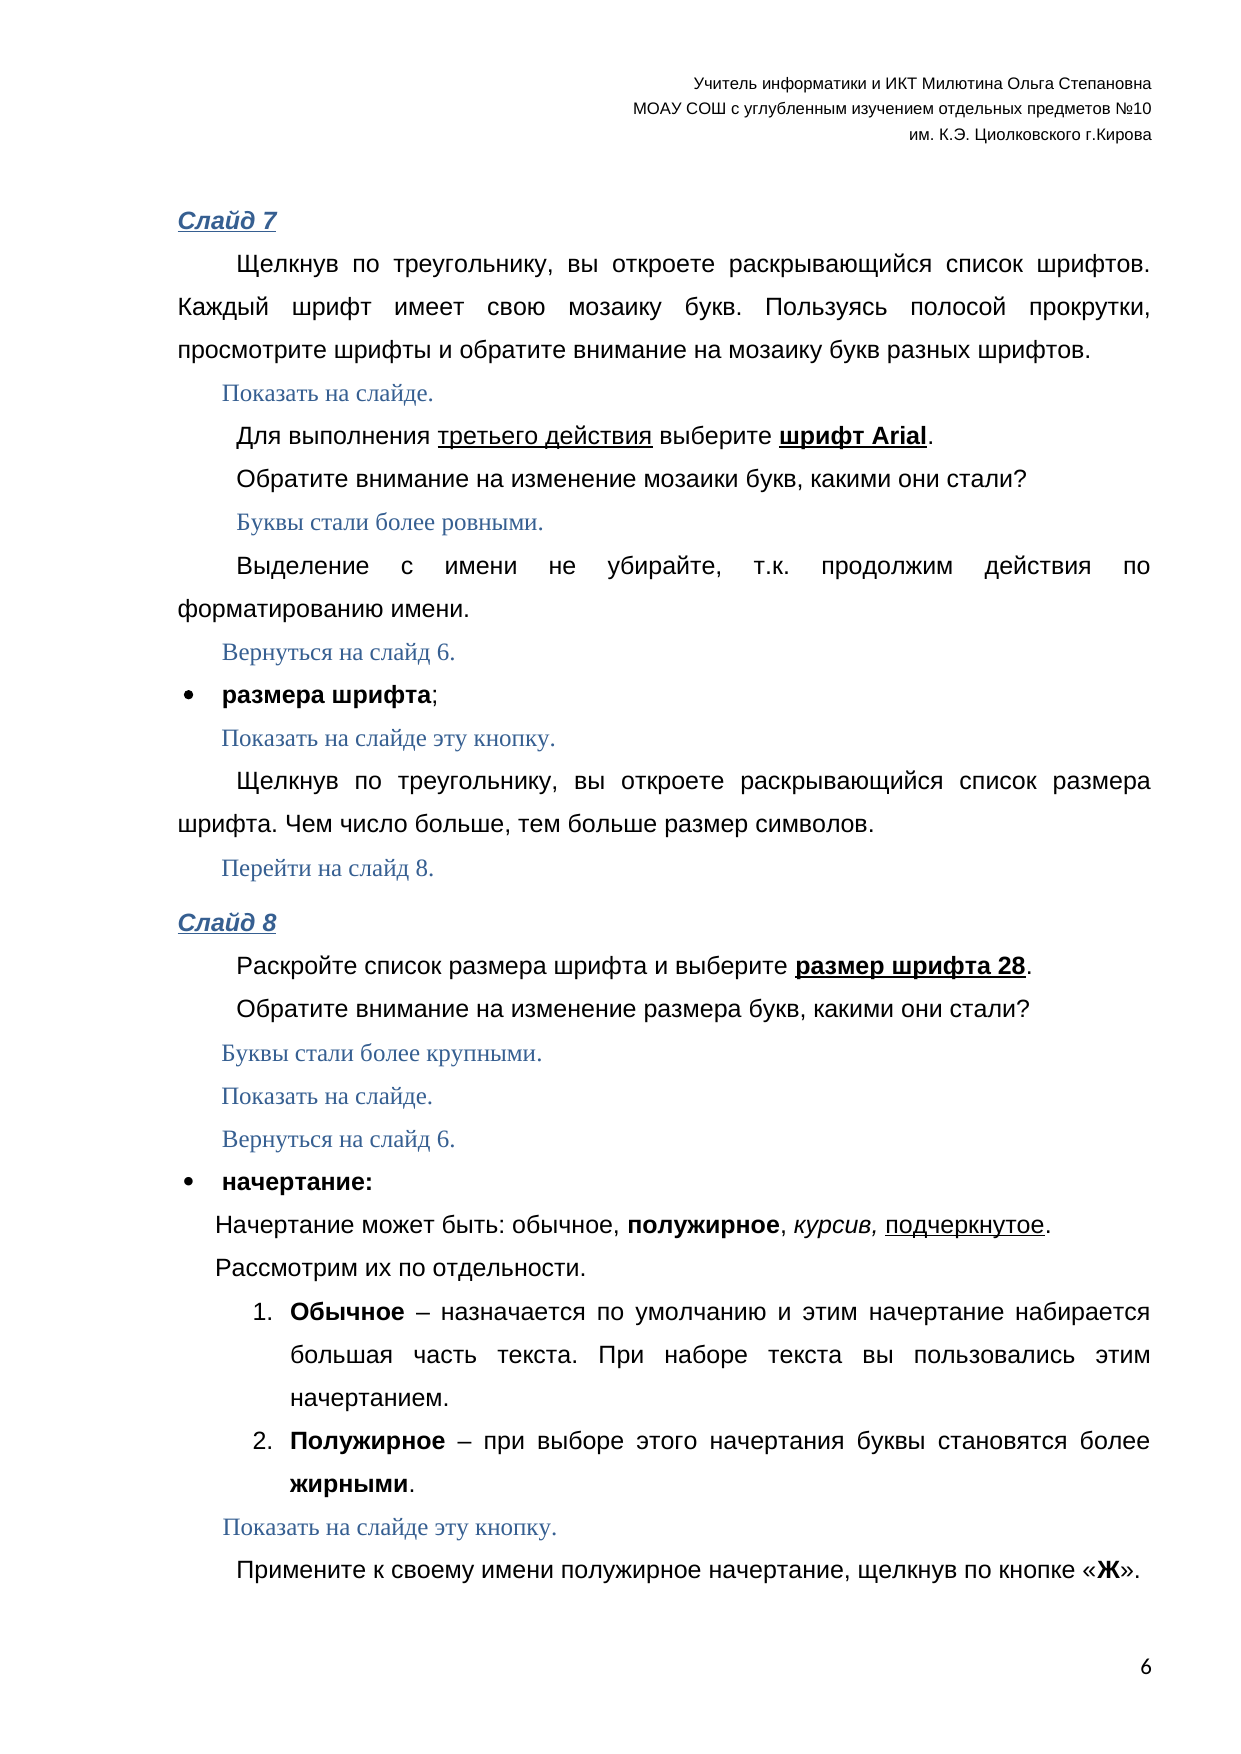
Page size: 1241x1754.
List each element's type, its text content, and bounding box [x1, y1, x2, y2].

list Полужирное – при выборе этого начертания буквы становятся более жирными. [252, 1426, 1152, 1498]
text Начертание может быть: обычное, полужирное, курсив, подчеркнутое. [177, 1210, 1152, 1239]
text Показать на слайде. [221, 1081, 1152, 1109]
text Буквы стали более крупными. [221, 1038, 1152, 1066]
text Примените к своему имени полужирное начертание, щелкнув по кнопке «Ж». [177, 1555, 1152, 1584]
list начертание: [184, 1167, 1152, 1196]
text Перейти на слайд 8. [221, 853, 1152, 881]
text Щелкнув по треугольнику, вы откроете раскрывающийся список шрифтов. Каждый шрифт имеет свою мозаику букв. Пользуясь полосой прокрутки, просмотрите шрифты и обратите внимание на мозаику букв разных шрифтов. [177, 249, 1152, 364]
list размера шрифта; [184, 680, 1152, 709]
text Показать на слайде эту кнопку. [222, 1512, 1152, 1541]
text Щелкнув по треугольнику, вы откроете раскрывающийся список размера шрифта. Чем число больше, тем больше размер символов. [177, 766, 1152, 838]
list Обычное – назначается по умолчанию и этим начертание набирается большая часть текста. При наборе текста вы пользовались этим начертанием. [252, 1296, 1152, 1411]
text Буквы стали более ровными. [177, 507, 1152, 536]
text Обратите внимание на изменение мозаики букв, какими они стали? [177, 464, 1152, 493]
text Вернуться на слайд 6. [222, 1124, 1152, 1153]
text Слайд 8 [177, 908, 1152, 937]
text Выделение с имени не убирайте, т.к. продолжим действия по форматированию имени. [177, 551, 1152, 622]
text Для выполнения третьего действия выберите шрифт Arial. [177, 421, 1152, 450]
text Рассмотрим их по отдельности. [177, 1253, 1152, 1282]
text Слайд 7 [177, 206, 1152, 234]
text Раскройте список размера шрифта и выберите размер шрифта 28. [177, 951, 1152, 980]
text Показать на слайде эту кнопку. [221, 723, 1152, 752]
text Вернуться на слайд 6. [222, 637, 1152, 666]
text Обратите внимание на изменение размера букв, какими они стали? [177, 994, 1152, 1023]
text Показать на слайде. [222, 378, 1152, 407]
